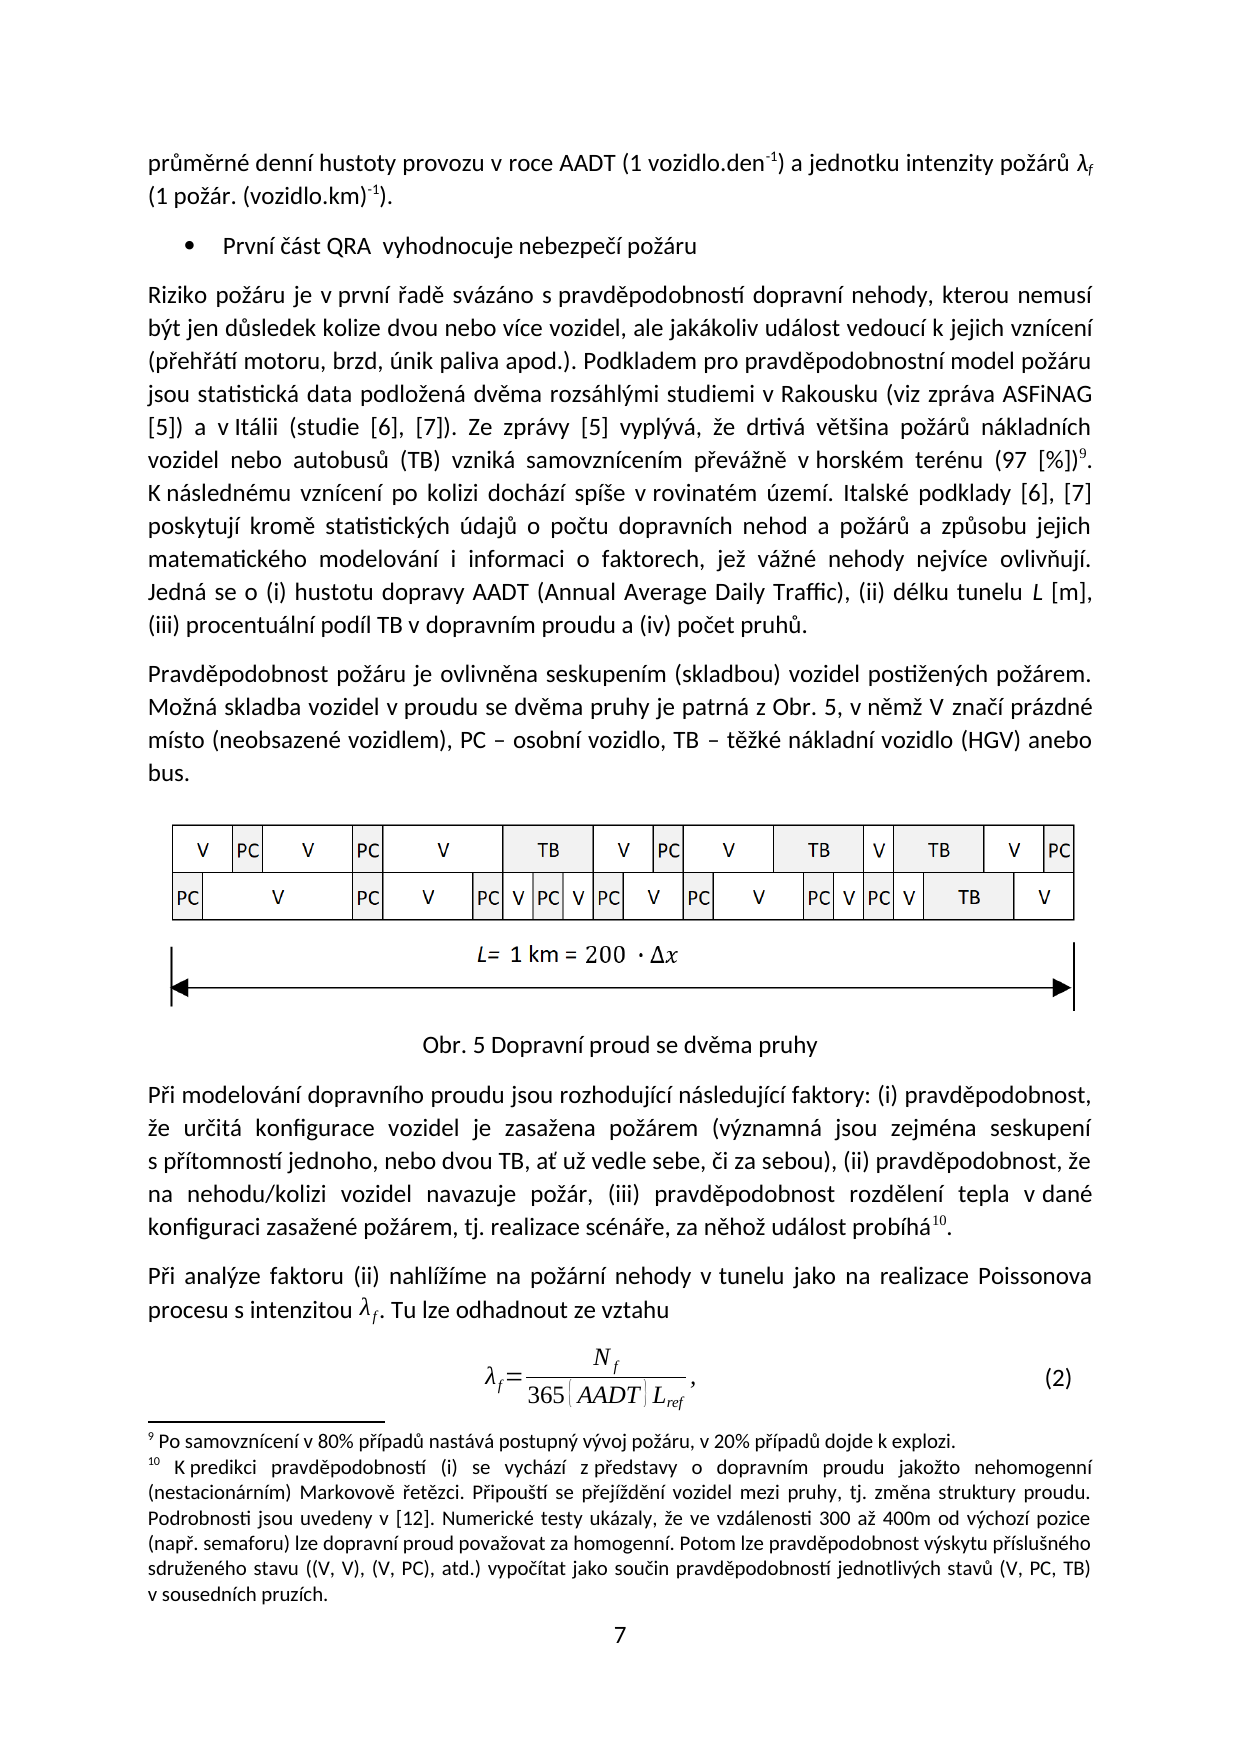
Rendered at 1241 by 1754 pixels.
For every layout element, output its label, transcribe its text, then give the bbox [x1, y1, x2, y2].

text Riziko požáru je v první řadě svázáno s pravděpodobností dopravní nehody, kterou nemusí být jen důsledek kolize dvou nebo více vozidel, ale jakákoliv událost vedoucí k jejich vznícení (přehřátí motoru, brzd, únik paliva apod.). Podkladem pro pravděpodobnostní model požáru jsou statistická data podložená dvěma rozsáhlými studiemi v Rakousku (viz zpráva ASFiNAG [5]) a v Itálii (studie [6], [7]). Ze zprávy [5] vyplývá, že drtivá většina požárů nákladních vozidel nebo autobusů (TB) vzniká samovznícením převážně v horském terénu (97 [%]). K následnému vznícení po kolizi dochází spíše v rovinatém území. Italské podklady [6], [7] poskytují kromě statistických údajů o počtu dopravních nehod a požárů a způsobu jejich matematického modelování i informaci o faktorech, jež vážné nehody nejvíce ovlivňují. Jedná se o (i) hustotu dopravy AADT (Annual Average Daily Traffic), (ii) délku tunelu L [m], (iii) procentuální podíl TB v dopravním proudu a (iv) počet pruhů. [148, 280, 1093, 639]
picture [147, 806, 1098, 1011]
text Pravděpodobnost požáru je ovlivněna seskupením (skladbou) vozidel postižených požárem. Možná skladba vozidel v proudu se dvěma pruhy je patrná z Obr. 5, v němž V značí prázdné místo (neobsazené vozidlem), PC – osobní vozidlo, TB – těžké nákladní vozidlo (HGV) anebo bus. [148, 658, 1093, 788]
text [148, 148, 1093, 211]
list První část QRA vyhodnocuje nebezpečí požáru [185, 230, 1093, 261]
table_header [148, 1344, 1033, 1412]
text Při modelování dopravního proudu jsou rozhodující následující faktory: (i) pravděpodobnost, že určitá konfigurace vozidel je zasažena požárem (významná jsou zejména seskupení s přítomností jednoho, nebo dvou TB, ať už vedle sebe, či za sebou), (ii) pravděpodobnost, že na nehodu/kolizi vozidel navazuje požár, (iii) pravděpodobnost rozdělení tepla v dané konfiguraci zasažené požárem, tj. realizace scénáře, za něhož událost probíhá. [148, 1079, 1093, 1241]
table_header (2) [1033, 1344, 1092, 1412]
text Při analýze faktoru (ii) nahlížíme na požární nehody v tunelu jako na realizace Poissonova procesu s intenzitou . Tu lze odhadnout ze vztahu [148, 1260, 1093, 1325]
text Obr. 5 Dopravní proud se dvěma pruhy [148, 1029, 1093, 1060]
